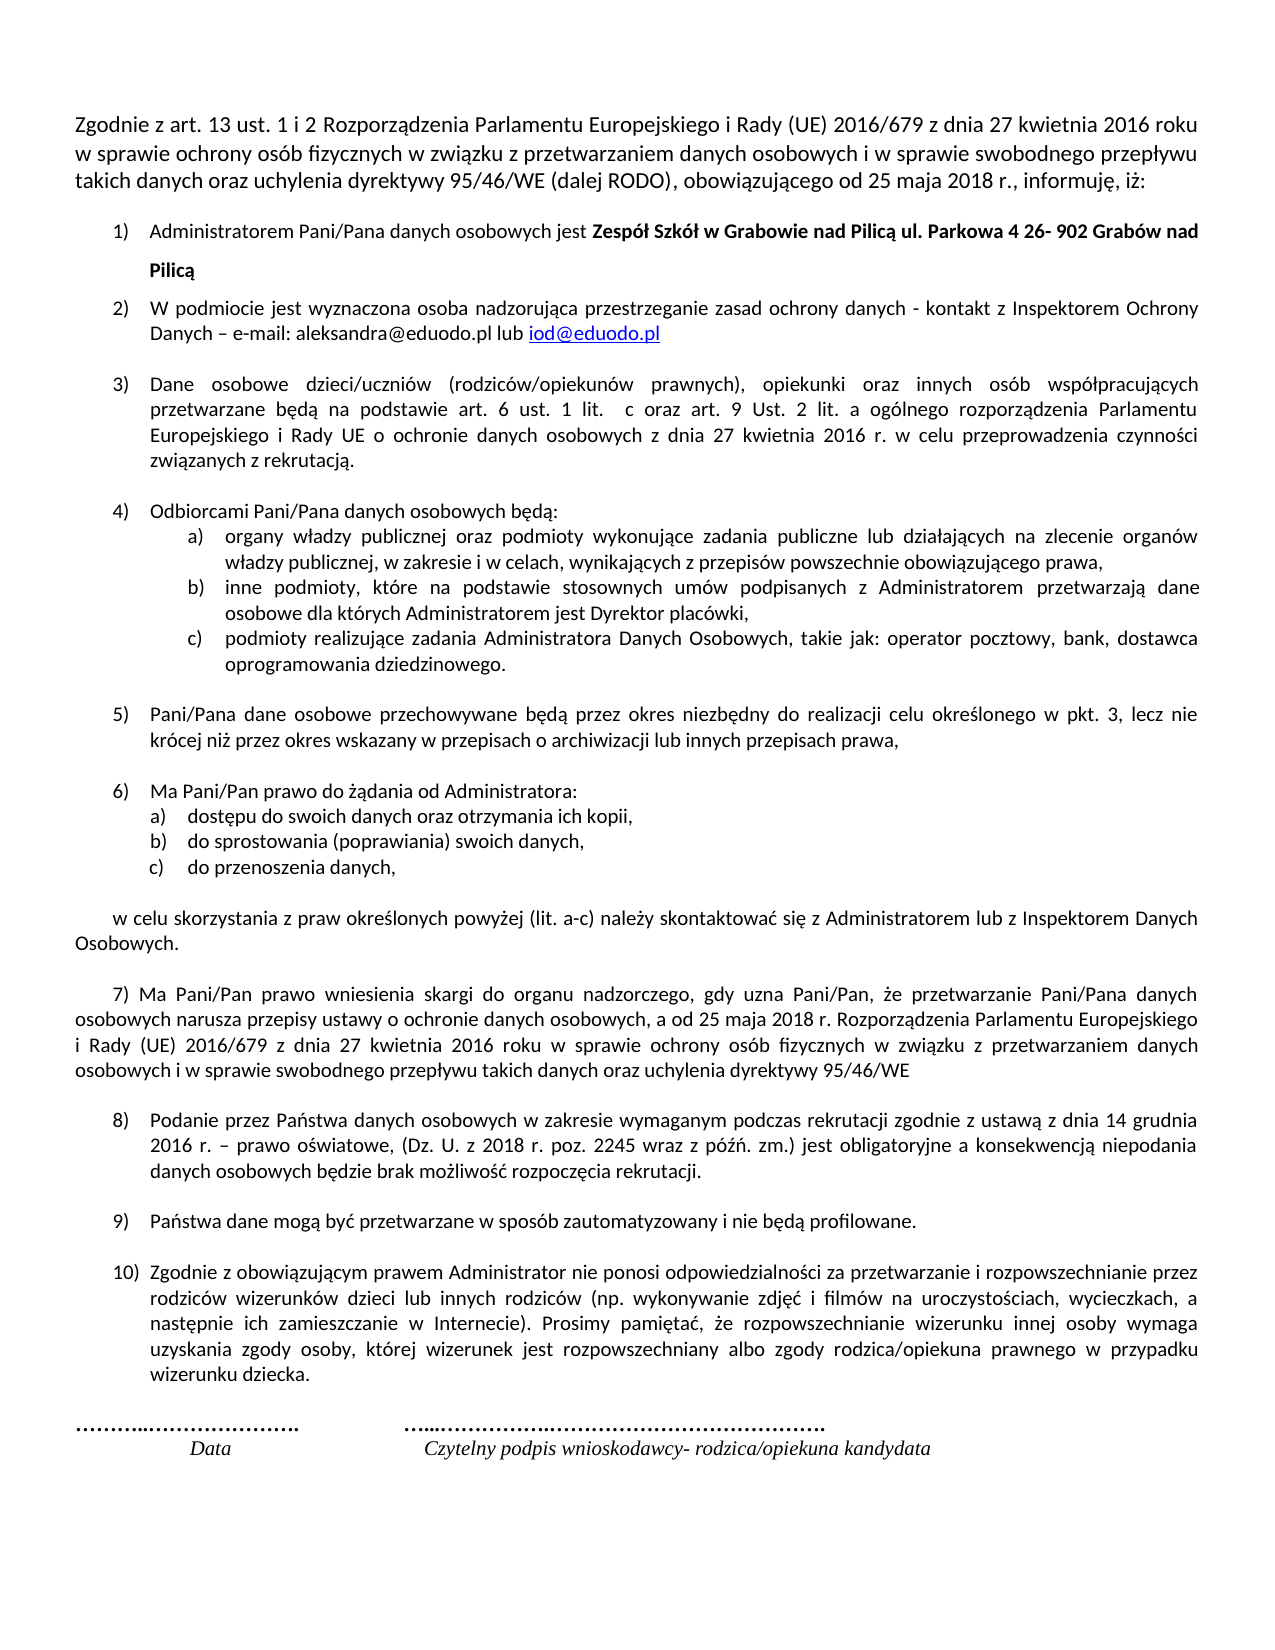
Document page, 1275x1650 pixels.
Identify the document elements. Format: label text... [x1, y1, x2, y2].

list do sprostowania (poprawiania) swoich danych, [150, 829, 1200, 854]
list Odbiorcami Pani/Pana danych osobowych będą: [112, 498, 1200, 524]
list podmioty realizujące zadania Administratora Danych Osobowych, takie jak: operator pocztowy, bank, dostawca oprogramowania dziedzinowego. [187, 625, 1200, 676]
list Państwa dane mogą być przetwarzane w sposób zautomatyzowany i nie będą profilowane. [112, 1209, 1200, 1234]
list dostępu do swoich danych oraz otrzymania ich kopii, [150, 803, 1200, 829]
list Podanie przez Państwa danych osobowych w zakresie wymaganym podczas rekrutacji zgodnie z ustawą z dnia 14 grudnia 2016 r. – prawo oświatowe, (Dz. U. z 2018 r. poz. 2245 wraz z późń. zm.) jest obligatoryjne a konsekwencją niepodania danych osobowych będzie brak możliwość rozpoczęcia rekrutacji. [112, 1107, 1200, 1183]
list organy władzy publicznej oraz podmioty wykonujące zadania publiczne lub działających na zlecenie organów władzy publicznej, w zakresie i w celach, wynikających z przepisów powszechnie obowiązującego prawa, [187, 524, 1200, 574]
list Pani/Pana dane osobowe przechowywane będą przez okres niezbędny do realizacji celu określonego w pkt. 3, lecz nie krócej niż przez okres wskazany w przepisach o archiwizacji lub innych przepisach prawa, [112, 702, 1200, 752]
text c) do przenoszenia danych, [75, 854, 1200, 879]
list Dane osobowe dzieci/uczniów (rodziców/opiekunów prawnych), opiekunki oraz innych osób współpracujących przetwarzane będą na podstawie art. 6 ust. 1 lit. c oraz art. 9 Ust. 2 lit. a ogólnego rozporządzenia Parlamentu Europejskiego i Rady UE o ochronie danych osobowych z dnia 27 kwietnia 2016 r. w celu przeprowadzenia czynności związanych z rekrutacją. [112, 371, 1200, 473]
list inne podmioty, które na podstawie stosownych umów podpisanych z Administratorem przetwarzają dane osobowe dla których Administratorem jest Dyrektor placówki, [187, 574, 1200, 625]
text ………..…………………. …...…………….…………………………………. [75, 1412, 1200, 1436]
text w celu skorzystania z praw określonych powyżej (lit. a-c) należy skontaktować się z Administratorem lub z Inspektorem Danych Osobowych. [75, 905, 1200, 956]
list W podmiocie jest wyznaczona osoba nadzorująca przestrzeganie zasad ochrony danych - kontakt z Inspektorem Ochrony Danych – e-mail: aleksandra@eduodo.pl lub iod@eduodo.pl [112, 295, 1200, 346]
list Administratorem Pani/Pana danych osobowych jest Zespół Szkół w Grabowie nad Pilicą ul. Parkowa 4 26- 902 Grabów nad Pilicą [112, 219, 1200, 282]
text 7) Ma Pani/Pan prawo wniesienia skargi do organu nadzorczego, gdy uzna Pani/Pan, że przetwarzanie Pani/Pana danych osobowych narusza przepisy ustawy o ochronie danych osobowych, a od 25 maja 2018 r. Rozporządzenia Parlamentu Europejskiego i Rady (UE) 2016/679 z dnia 27 kwietnia 2016 roku w sprawie ochrony osób fizycznych w związku z przetwarzaniem danych osobowych i w sprawie swobodnego przepływu takich danych oraz uchylenia dyrektywy 95/46/WE [75, 981, 1200, 1083]
list Zgodnie z obowiązującym prawem Administrator nie ponosi odpowiedzialności za przetwarzanie i rozpowszechnianie przez rodziców wizerunków dzieci lub innych rodziców (np. wykonywanie zdjęć i filmów na uroczystościach, wycieczkach, a następnie ich zamieszczanie w Internecie). Prosimy pamiętać, że rozpowszechnianie wizerunku innej osoby wymaga uzyskania zgody osoby, której wizerunek jest rozpowszechniany albo zgody rodzica/opiekuna prawnego w przypadku wizerunku dziecka. [112, 1259, 1200, 1387]
text Data Czytelny podpis wnioskodawcy- rodzica/opiekuna kandydata [75, 1436, 1200, 1460]
list Ma Pani/Pan prawo do żądania od Administratora: [112, 778, 1200, 803]
text Zgodnie z art. 13 ust. 1 i 2 Rozporządzenia Parlamentu Europejskiego i Rady (UE) 2016/679 z dnia 27 kwietnia 2016 roku w sprawie ochrony osób fizycznych w związku z przetwarzaniem danych osobowych i w sprawie swobodnego przepływu takich danych oraz uchylenia dyrektywy 95/46/WE (dalej RODO), obowiązującego od 25 maja 2018 r., informuję, iż: [75, 111, 1200, 195]
